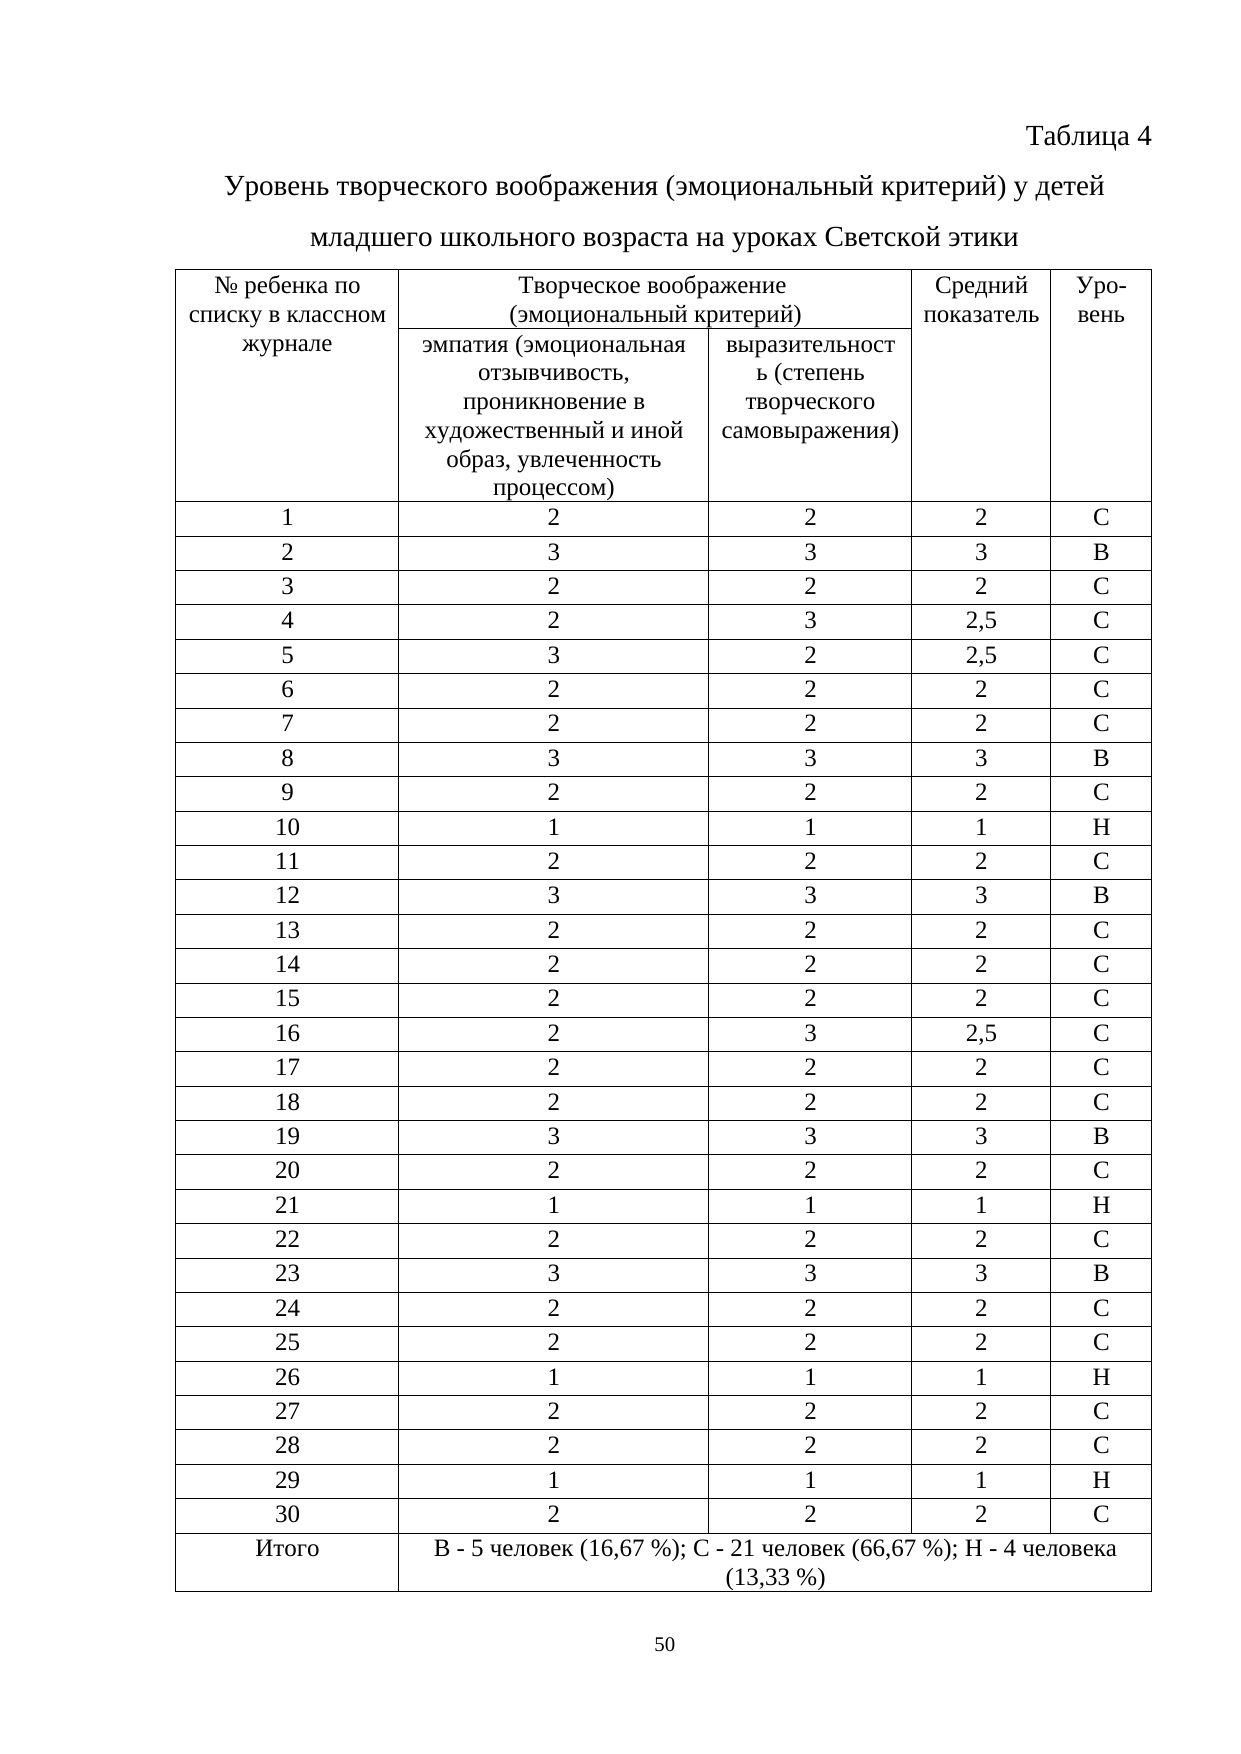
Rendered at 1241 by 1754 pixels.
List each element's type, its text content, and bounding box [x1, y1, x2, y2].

table_cell 2 [709, 777, 911, 811]
table_cell 2 [912, 1224, 1050, 1257]
table_cell 2,5 [912, 605, 1050, 639]
table_cell 28 [176, 1430, 398, 1464]
text Уровень творческого воображения (эмоциональный критерий) у детей младшего школьного возраста на уроках Светской этики [177, 168, 1152, 252]
table_cell 3 [912, 880, 1050, 914]
table_cell С [1051, 1327, 1151, 1361]
table_cell 2 [176, 537, 398, 570]
table_cell 27 [176, 1396, 398, 1429]
table_cell 2 [709, 1052, 911, 1086]
table_cell 3 [912, 743, 1050, 776]
table_cell 3 [912, 1121, 1050, 1154]
table_cell С [1051, 1396, 1151, 1429]
table_cell 2 [399, 1327, 708, 1361]
table_cell 2 [709, 1224, 911, 1257]
table_cell 2 [399, 915, 708, 948]
table_cell 8 [176, 743, 398, 776]
table_cell 2 [709, 1396, 911, 1429]
table_cell С [1051, 984, 1151, 1017]
table_cell 1 [176, 502, 398, 536]
table_cell С [1051, 1052, 1151, 1086]
table_cell С [1051, 709, 1151, 742]
table_cell 2 [709, 915, 911, 948]
table_cell 2 [912, 571, 1050, 604]
table_cell 2,5 [912, 640, 1050, 673]
table_cell 2 [912, 1430, 1050, 1464]
table_cell 4 [176, 605, 398, 639]
table_cell 13 [176, 915, 398, 948]
table_cell С [1051, 502, 1151, 536]
table_cell 3 [399, 537, 708, 570]
table_cell 11 [176, 846, 398, 879]
table_cell 2 [709, 502, 911, 536]
table_cell В [1051, 1121, 1151, 1154]
table_cell 2 [399, 502, 708, 536]
table_cell 1 [709, 1465, 911, 1498]
table_cell 2 [709, 709, 911, 742]
table_cell 2 [912, 1396, 1050, 1429]
table_cell Итого [176, 1534, 398, 1591]
table_cell Н [1051, 1465, 1151, 1498]
table_cell 2 [709, 1430, 911, 1464]
table_cell 3 [709, 1018, 911, 1051]
table_cell 2 [709, 846, 911, 879]
table_cell 3 [399, 743, 708, 776]
table_cell 2 [912, 674, 1050, 707]
table_cell 18 [176, 1087, 398, 1120]
table_cell С [1051, 1018, 1151, 1051]
table_cell С [1051, 1499, 1151, 1532]
table_cell 2 [709, 1155, 911, 1189]
table_cell 3 [176, 571, 398, 604]
table_cell 3 [912, 1259, 1050, 1292]
table_cell 3 [399, 1259, 708, 1292]
table_cell 2 [912, 915, 1050, 948]
table_cell 26 [176, 1362, 398, 1395]
table_cell 1 [912, 1190, 1050, 1223]
table_cell 2 [709, 1327, 911, 1361]
table_cell В - 5 человек (16,67 %); С - 21 человек (66,67 %); Н - 4 человека (13,33 %) [399, 1534, 1151, 1591]
table_cell 2,5 [912, 1018, 1050, 1051]
table_cell 15 [176, 984, 398, 1017]
table_cell 2 [912, 777, 1050, 811]
table_cell С [1051, 674, 1151, 707]
table_cell 1 [399, 1190, 708, 1223]
table_cell 2 [399, 571, 708, 604]
table_cell 22 [176, 1224, 398, 1257]
table_cell 2 [399, 1396, 708, 1429]
table_cell 1 [709, 1190, 911, 1223]
table_cell 2 [709, 1087, 911, 1120]
table_cell 21 [176, 1190, 398, 1223]
table_cell С [1051, 1087, 1151, 1120]
table_cell 2 [912, 709, 1050, 742]
table_cell 29 [176, 1465, 398, 1498]
table_cell 2 [399, 984, 708, 1017]
table_cell 1 [912, 812, 1050, 845]
table_cell 19 [176, 1121, 398, 1154]
table_cell 2 [912, 1155, 1050, 1189]
table_cell В [1051, 1259, 1151, 1292]
table_cell С [1051, 777, 1151, 811]
table_cell 2 [912, 846, 1050, 879]
table_header Средний показатель [912, 270, 1050, 501]
table_cell 3 [709, 1259, 911, 1292]
table_cell 2 [912, 1327, 1050, 1361]
table_cell С [1051, 640, 1151, 673]
table_cell 2 [709, 1499, 911, 1532]
table_cell 30 [176, 1499, 398, 1532]
table_cell 2 [912, 1052, 1050, 1086]
table_cell 14 [176, 949, 398, 982]
table_cell 1 [399, 1362, 708, 1395]
table_cell 2 [399, 949, 708, 982]
table_cell 3 [709, 1121, 911, 1154]
table_cell Н [1051, 812, 1151, 845]
table_cell 20 [176, 1155, 398, 1189]
table_header № ребенка по списку в классном журнале [176, 270, 398, 501]
table_cell 2 [399, 605, 708, 639]
table_cell 1 [912, 1362, 1050, 1395]
table_cell 3 [912, 537, 1050, 570]
table_cell 2 [912, 949, 1050, 982]
table_cell 24 [176, 1293, 398, 1326]
table_cell 2 [399, 709, 708, 742]
table_cell 2 [399, 1052, 708, 1086]
table_cell 2 [399, 674, 708, 707]
table_cell С [1051, 1224, 1151, 1257]
table_cell 1 [399, 1465, 708, 1498]
table_cell 2 [399, 1155, 708, 1189]
table_cell Н [1051, 1362, 1151, 1395]
table_cell 3 [709, 880, 911, 914]
table_cell 2 [399, 777, 708, 811]
table_cell 3 [709, 743, 911, 776]
table_cell 2 [399, 1499, 708, 1532]
table_cell 1 [709, 1362, 911, 1395]
table_cell эмпатия (эмоциональная отзывчивость, проникновение в художественный и иной образ, увлеченность процессом) [399, 329, 708, 501]
table_cell 2 [709, 1293, 911, 1326]
table_cell 2 [912, 1293, 1050, 1326]
table_cell 3 [399, 640, 708, 673]
table_cell С [1051, 1430, 1151, 1464]
table_cell 2 [912, 984, 1050, 1017]
table_cell С [1051, 605, 1151, 639]
table_cell В [1051, 743, 1151, 776]
table_cell 1 [709, 812, 911, 845]
table_cell 2 [399, 846, 708, 879]
table_cell С [1051, 949, 1151, 982]
table_cell 2 [912, 502, 1050, 536]
table_cell 2 [399, 1224, 708, 1257]
table_cell 23 [176, 1259, 398, 1292]
table_cell С [1051, 846, 1151, 879]
table_cell 2 [912, 1087, 1050, 1120]
table_header Уро-вень [1051, 270, 1151, 501]
table_cell 17 [176, 1052, 398, 1086]
table_cell 3 [399, 1121, 708, 1154]
table_cell 6 [176, 674, 398, 707]
table_cell С [1051, 915, 1151, 948]
text Таблица 4 [177, 118, 1152, 152]
table_cell 1 [399, 812, 708, 845]
table_cell 3 [709, 605, 911, 639]
table_cell Н [1051, 1190, 1151, 1223]
table_cell 2 [399, 1018, 708, 1051]
table_cell 1 [912, 1465, 1050, 1498]
table_cell 25 [176, 1327, 398, 1361]
table_cell С [1051, 1155, 1151, 1189]
table_cell 2 [399, 1430, 708, 1464]
table_cell 2 [399, 1293, 708, 1326]
table_cell 2 [709, 984, 911, 1017]
table_header Творческое воображение (эмоциональный критерий) [399, 270, 911, 328]
table_cell 16 [176, 1018, 398, 1051]
table_cell С [1051, 571, 1151, 604]
table_cell 12 [176, 880, 398, 914]
table_cell 7 [176, 709, 398, 742]
table_cell 2 [709, 949, 911, 982]
table_cell 2 [709, 640, 911, 673]
table_cell 2 [912, 1499, 1050, 1532]
table_cell 5 [176, 640, 398, 673]
table_cell 9 [176, 777, 398, 811]
table_cell В [1051, 537, 1151, 570]
table_cell В [1051, 880, 1151, 914]
table_cell 2 [709, 674, 911, 707]
table_cell 3 [399, 880, 708, 914]
table_cell 10 [176, 812, 398, 845]
table_cell 2 [399, 1087, 708, 1120]
table_cell 3 [709, 537, 911, 570]
table_cell выразительность (степень творческого самовыражения) [709, 329, 911, 501]
table_cell 2 [709, 571, 911, 604]
table_cell С [1051, 1293, 1151, 1326]
